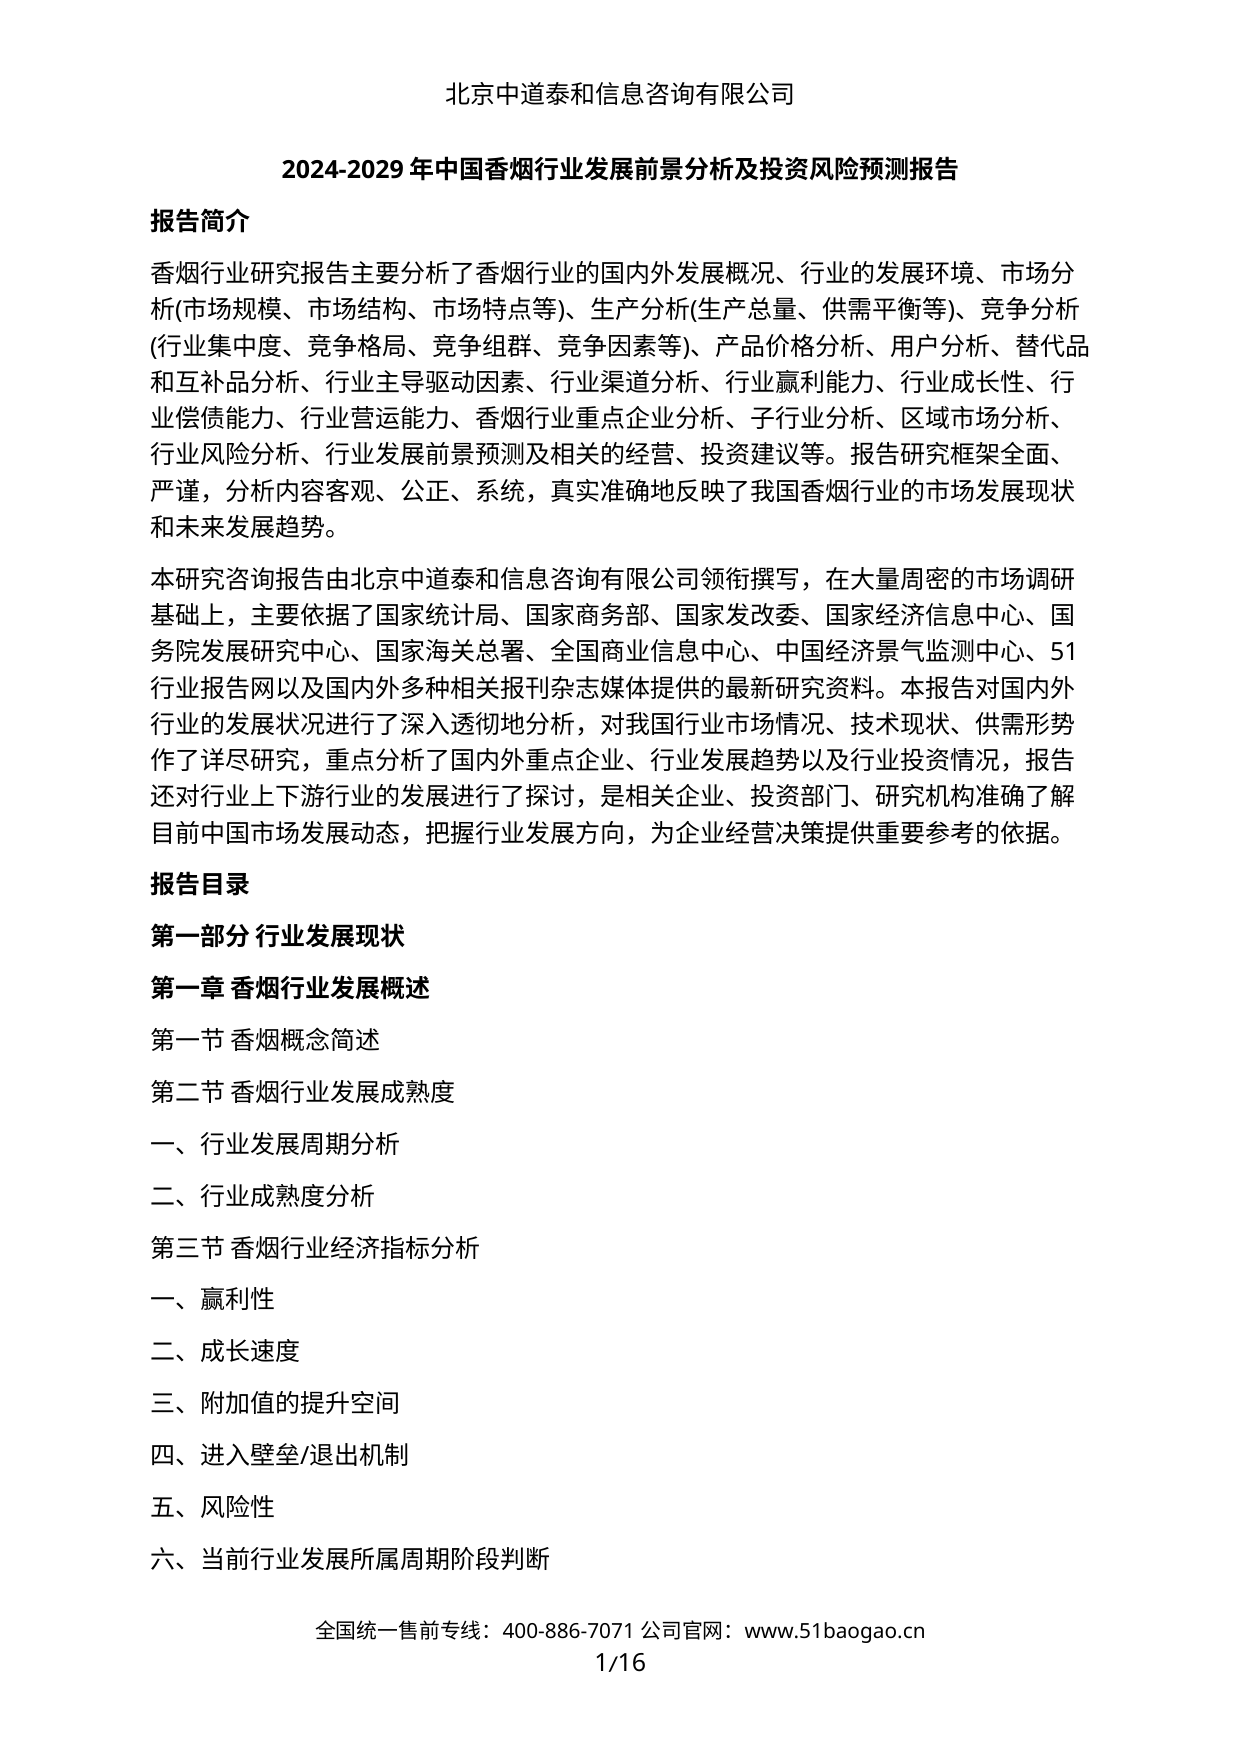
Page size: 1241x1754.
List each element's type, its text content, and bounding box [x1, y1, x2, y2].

text 第一部分 行业发展现状 [150, 917, 1090, 953]
text 一、赢利性 [150, 1280, 1090, 1316]
text 本研究咨询报告由北京中道泰和信息咨询有限公司领衔撰写，在大量周密的市场调研基础上，主要依据了国家统计局、国家商务部、国家发改委、国家经济信息中心、国务院发展研究中心、国家海关总署、全国商业信息中心、中国经济景气监测中心、51行业报告网以及国内外多种相关报刊杂志媒体提供的最新研究资料。本报告对国内外行业的发展状况进行了深入透彻地分析，对我国行业市场情况、技术现状、供需形势作了详尽研究，重点分析了国内外重点企业、行业发展趋势以及行业投资情况，报告还对行业上下游行业的发展进行了探讨，是相关企业、投资部门、研究机构准确了解目前中国市场发展动态，把握行业发展方向，为企业经营决策提供重要参考的依据。 [150, 559, 1090, 849]
text 2024-2029年中国香烟行业发展前景分析及投资风险预测报告 [150, 150, 1090, 186]
text 第一章 香烟行业发展概述 [150, 969, 1090, 1005]
text 报告简介 [150, 202, 1090, 238]
text 报告目录 [150, 865, 1090, 901]
text 香烟行业研究报告主要分析了香烟行业的国内外发展概况、行业的发展环境、市场分析(市场规模、市场结构、市场特点等)、生产分析(生产总量、供需平衡等)、竞争分析(行业集中度、竞争格局、竞争组群、竞争因素等)、产品价格分析、用户分析、替代品和互补品分析、行业主导驱动因素、行业渠道分析、行业赢利能力、行业成长性、行业偿债能力、行业营运能力、香烟行业重点企业分析、子行业分析、区域市场分析、行业风险分析、行业发展前景预测及相关的经营、投资建议等。报告研究框架全面、严谨，分析内容客观、公正、系统，真实准确地反映了我国香烟行业的市场发展现状和未来发展趋势。 [150, 254, 1090, 544]
text 六、当前行业发展所属周期阶段判断 [150, 1539, 1090, 1576]
text 二、行业成熟度分析 [150, 1176, 1090, 1212]
text 五、风险性 [150, 1487, 1090, 1524]
text 第二节 香烟行业发展成熟度 [150, 1072, 1090, 1109]
text 一、行业发展周期分析 [150, 1124, 1090, 1161]
text 第一节 香烟概念简述 [150, 1021, 1090, 1057]
text 第三节 香烟行业经济指标分析 [150, 1228, 1090, 1264]
text 四、进入壁垒/退出机制 [150, 1436, 1090, 1472]
text 二、成长速度 [150, 1332, 1090, 1368]
text 三、附加值的提升空间 [150, 1384, 1090, 1420]
